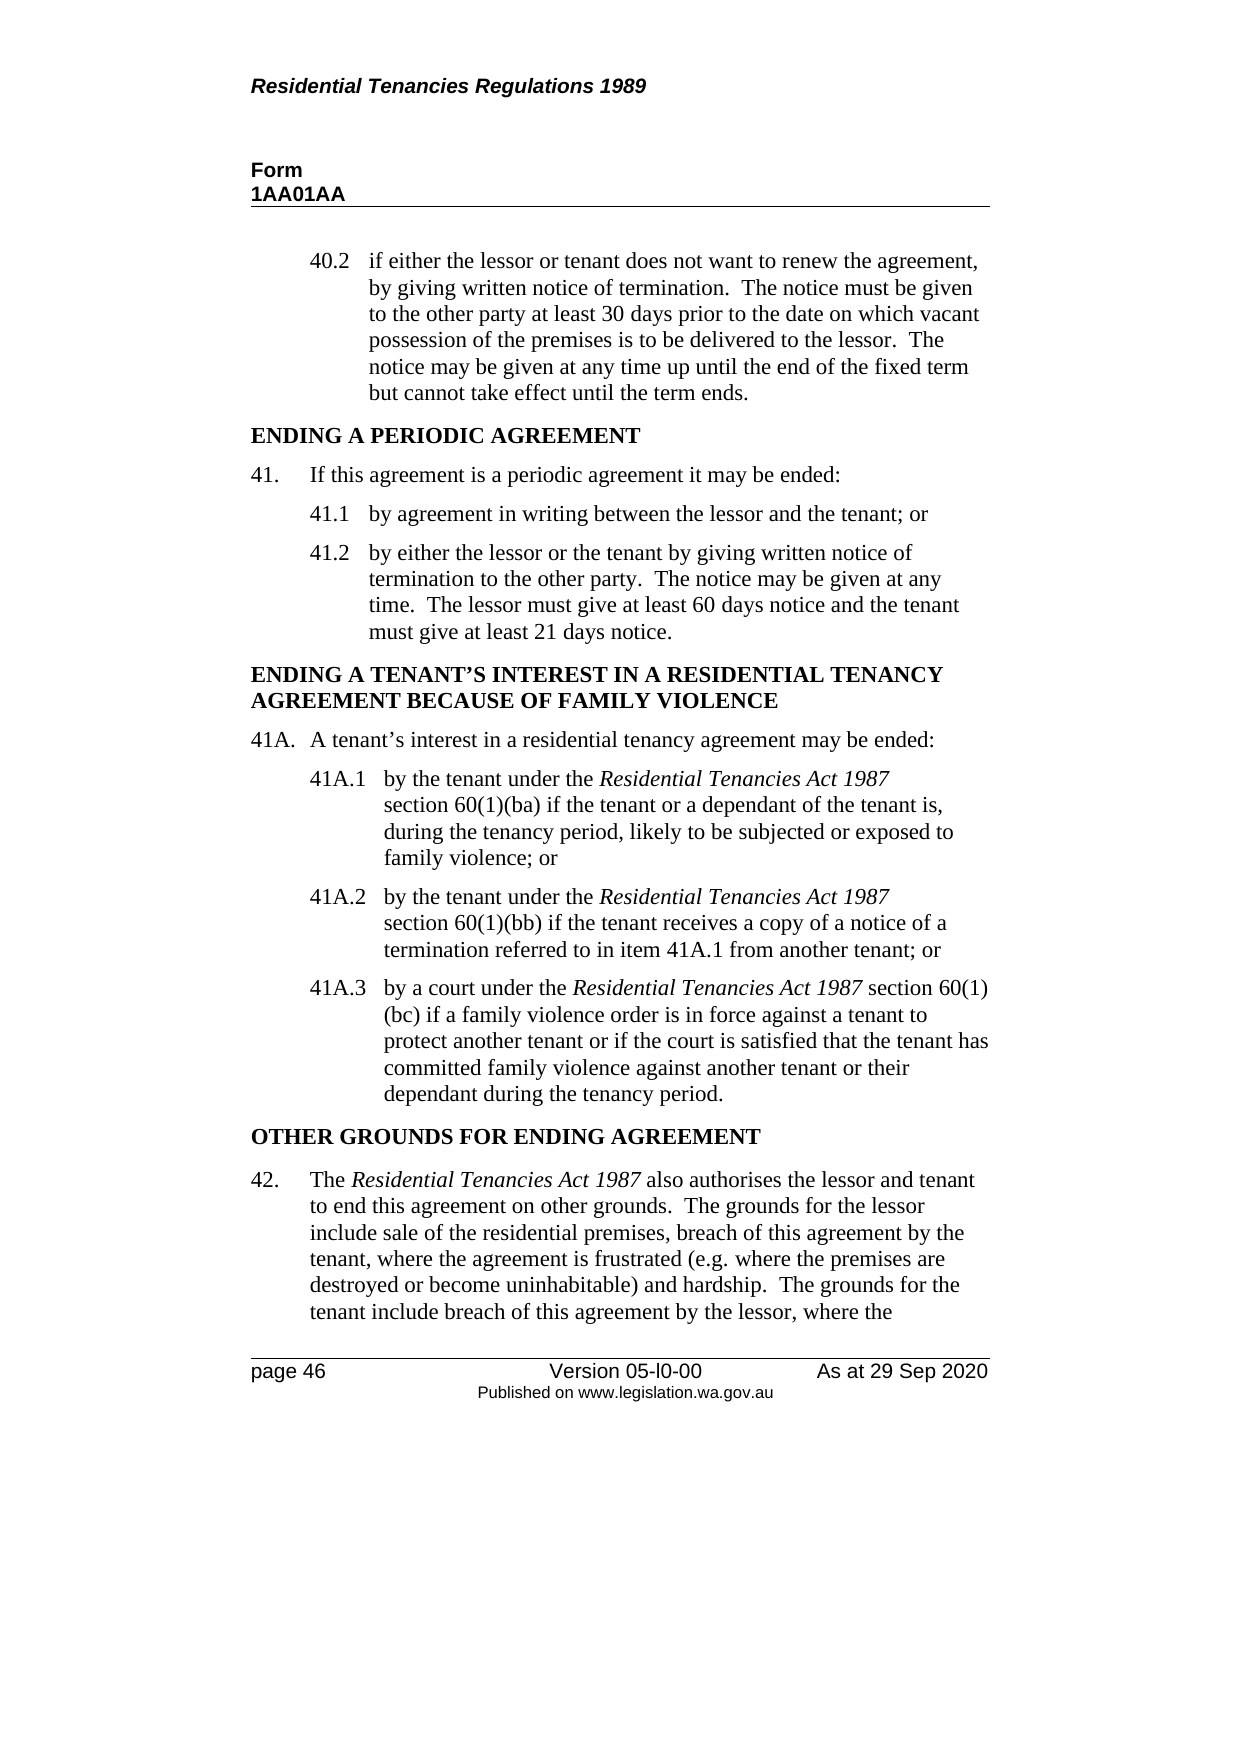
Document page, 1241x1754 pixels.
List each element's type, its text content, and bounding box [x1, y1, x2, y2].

text Ending a periodic agreement [251, 422, 990, 449]
text 41A.3 by a court under the Residential Tenancies Act 1987 section 60(1)(bc) if a family violence order is in force against a tenant to protect another tenant or if the court is satisfied that the tenant has committed family violence against another tenant or their dependant during the tenancy period. [251, 974, 990, 1106]
text 40.2 if either the lessor or tenant does not want to renew the agreement, by giving written notice of termination. The notice must be given to the other party at least 30 days prior to the date on which vacant possession of the premises is to be delivered to the lessor. The notice may be given at any time up until the end of the fixed term but cannot take effect until the term ends. [251, 247, 990, 406]
text 41.1 by agreement in writing between the lessor and the tenant; or [251, 500, 990, 526]
text 41.2 by either the lessor or the tenant by giving written notice of termination to the other party. The notice may be given at any time. The lessor must give at least 60 days notice and the tenant must give at least 21 days notice. [251, 539, 990, 644]
text 41A.2 by the tenant under the Residential Tenancies Act 1987 section 60(1)(bb) if the tenant receives a copy of a notice of a termination referred to in item 41A.1 from another tenant; or [251, 883, 990, 962]
text 41A. A tenant’s interest in a residential tenancy agreement may be ended: [251, 726, 990, 752]
text ENDING A TENANT’S INTEREST IN A RESIDENTIAL TENANCY AGREEMENT BECAUSE OF FAMILY VIOLENCE [251, 661, 990, 714]
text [251, 1166, 990, 1324]
text 41A.1 by the tenant under the Residential Tenancies Act 1987 section 60(1)(ba) if the tenant or a dependant of the tenant is, during the tenancy period, likely to be subjected or exposed to family violence; or [251, 765, 990, 870]
text 41. If this agreement is a periodic agreement it may be ended: [251, 461, 990, 487]
text Other grounds for ending agreement [251, 1123, 990, 1149]
